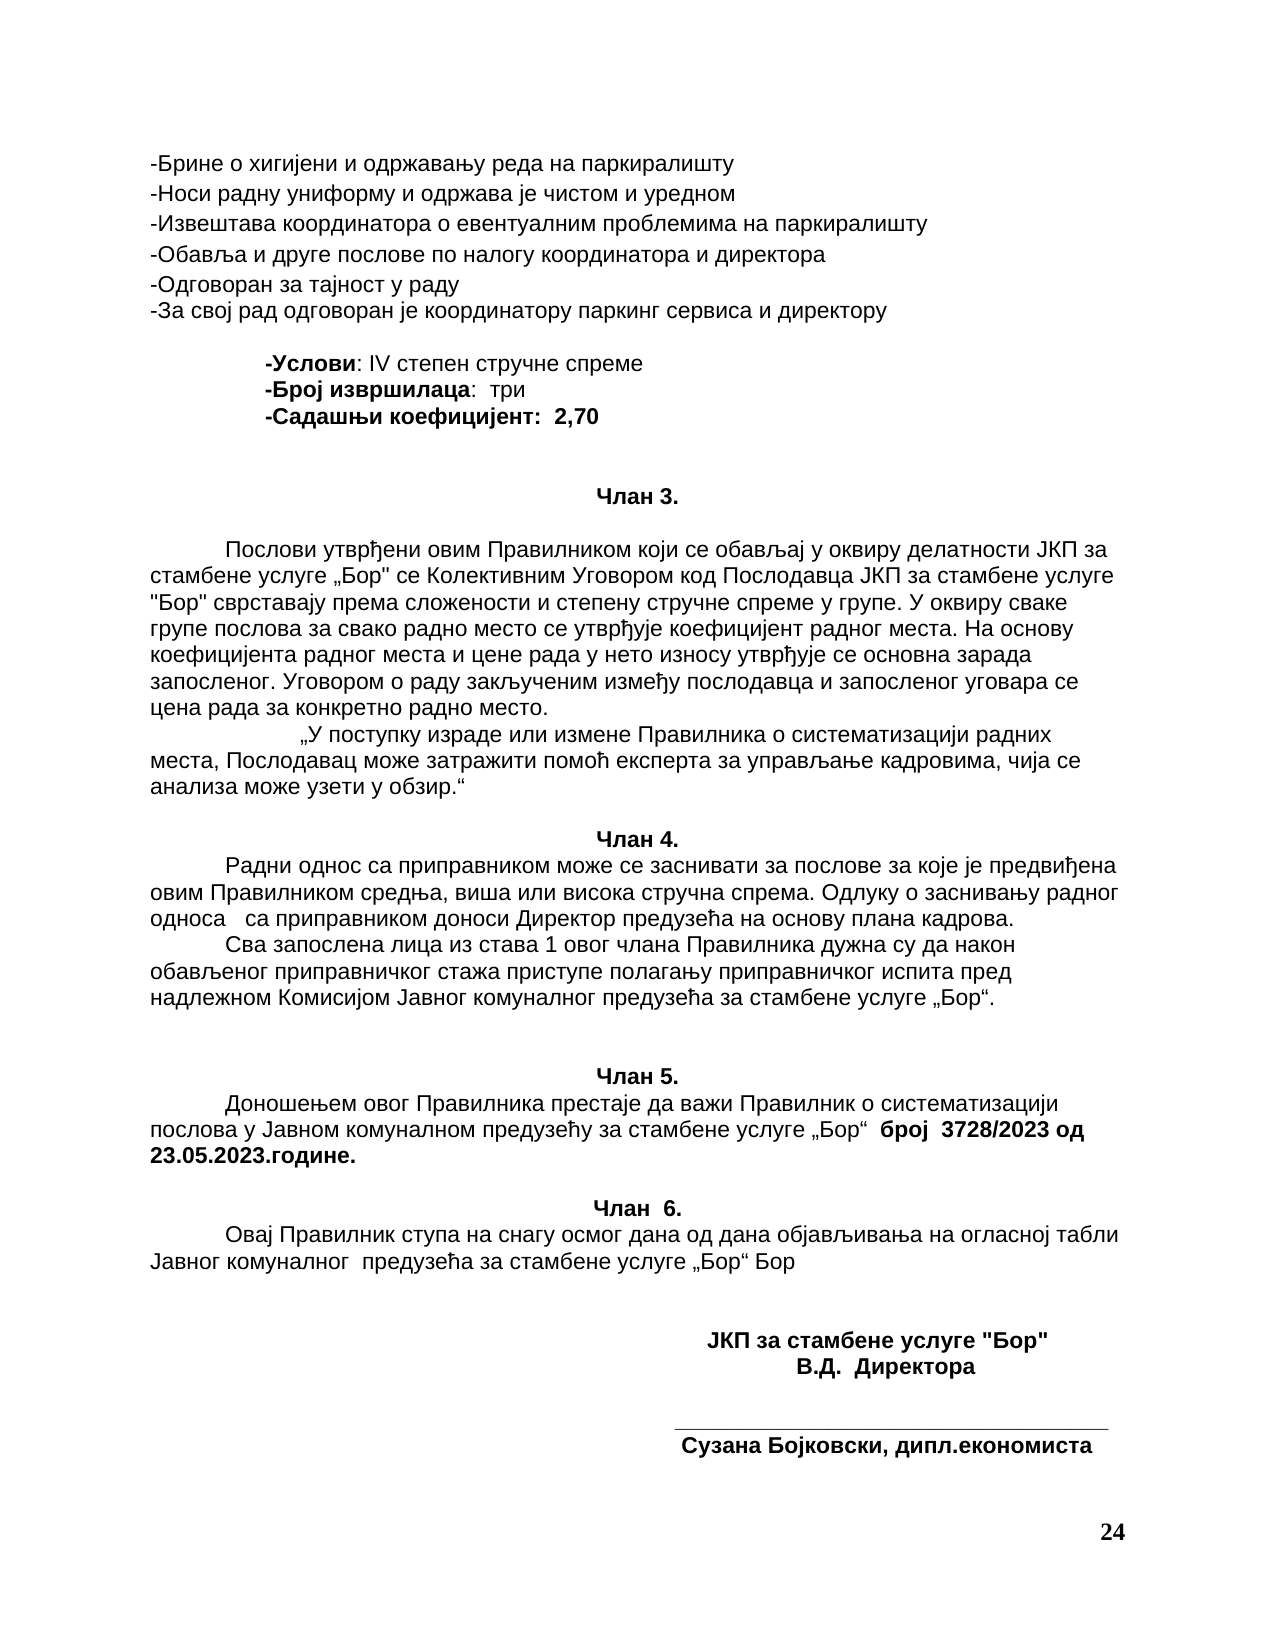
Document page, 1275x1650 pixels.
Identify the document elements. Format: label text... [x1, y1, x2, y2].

text Члан 3. [150, 483, 1125, 510]
text -Одговоран за тајност у раду [150, 271, 1125, 297]
text -Услови: IV степен стручне спреме [150, 350, 1125, 376]
text Радни однос са приправником може се заснивати за послове за које је предвиђена овим Правилником средња, виша или висока стручна спрема. Одлуку о заснивању радног односа са приправником доноси Директор предузећа на основу плана кадрова. [150, 852, 1125, 931]
text Сузана Бојковски, дипл.економиста [150, 1432, 1125, 1458]
text Члан 5. [150, 1063, 1125, 1089]
text -Садашњи коефицијент: 2,70 [150, 403, 1125, 429]
text -Носи радну униформу и одржава је чистом и уредном [150, 180, 1125, 207]
text -Број извршилаца: три [150, 376, 1125, 403]
text -Обавља и друге послове по налогу координатора и директора [150, 241, 1125, 267]
text Доношењем овог Правилника престаје да важи Правилник о систематизацији послова у Јавном комуналном предузећу за стамбене услуге „Бор“ број 3728/2023 од 23.05.2023.године. [150, 1089, 1125, 1168]
text -Брине о хигијени и одржавању реда на паркиралишту [150, 150, 1125, 176]
text В.Д. Директора [225, 1353, 1125, 1379]
text Члан 4. [150, 826, 1125, 852]
text ЈКП за стамбене услуге "Бор" [150, 1327, 1125, 1353]
text „У поступку израде или измене Правилника о систематизацији радних места, Послодавац може затражити помоћ експерта за управљање кадровима, чија се анализа може узети у обзир.“ [150, 721, 1125, 799]
text Послови утврђени овим Правилником који се обављај у оквиру делатности ЈКП за стамбене услуге „Бор" се Колективним Уговором код Послодавца ЈКП за стамбене услуге "Бор" сврставају према сложености и степену стручне спреме у групе. У оквиру сваке групе послова за свако радно место се утврђује коефицијент радног места. На основу коефицијента радног места и цене рада у нето износу утврђује се основна зарада запосленог. Уговором о раду закљученим између послодавца и запосленог уговара се цена рада за конкретно радно место. [150, 536, 1125, 721]
text -За свој рад одговоран је координатору паркинг сервиса и директору [150, 297, 1125, 323]
text -Извештава координатора о евентуалним проблемима на паркиралишту [150, 210, 1125, 237]
text __________________________________ [150, 1406, 1125, 1432]
text Овај Правилник ступа на снагу осмог дана од дана објављивања на огласној табли Јавног комуналног предузећа за стамбене услуге „Бор“ Бор [150, 1221, 1125, 1274]
text Сва запослена лица из става 1 овог члана Правилника дужна су да након обављеног приправничког стажа приступе полагању приправничког испита пред надлежном Комисијом Јавног комуналног предузећа за стамбене услуге „Бор“. [150, 931, 1125, 1010]
text Члан 6. [150, 1195, 1125, 1221]
